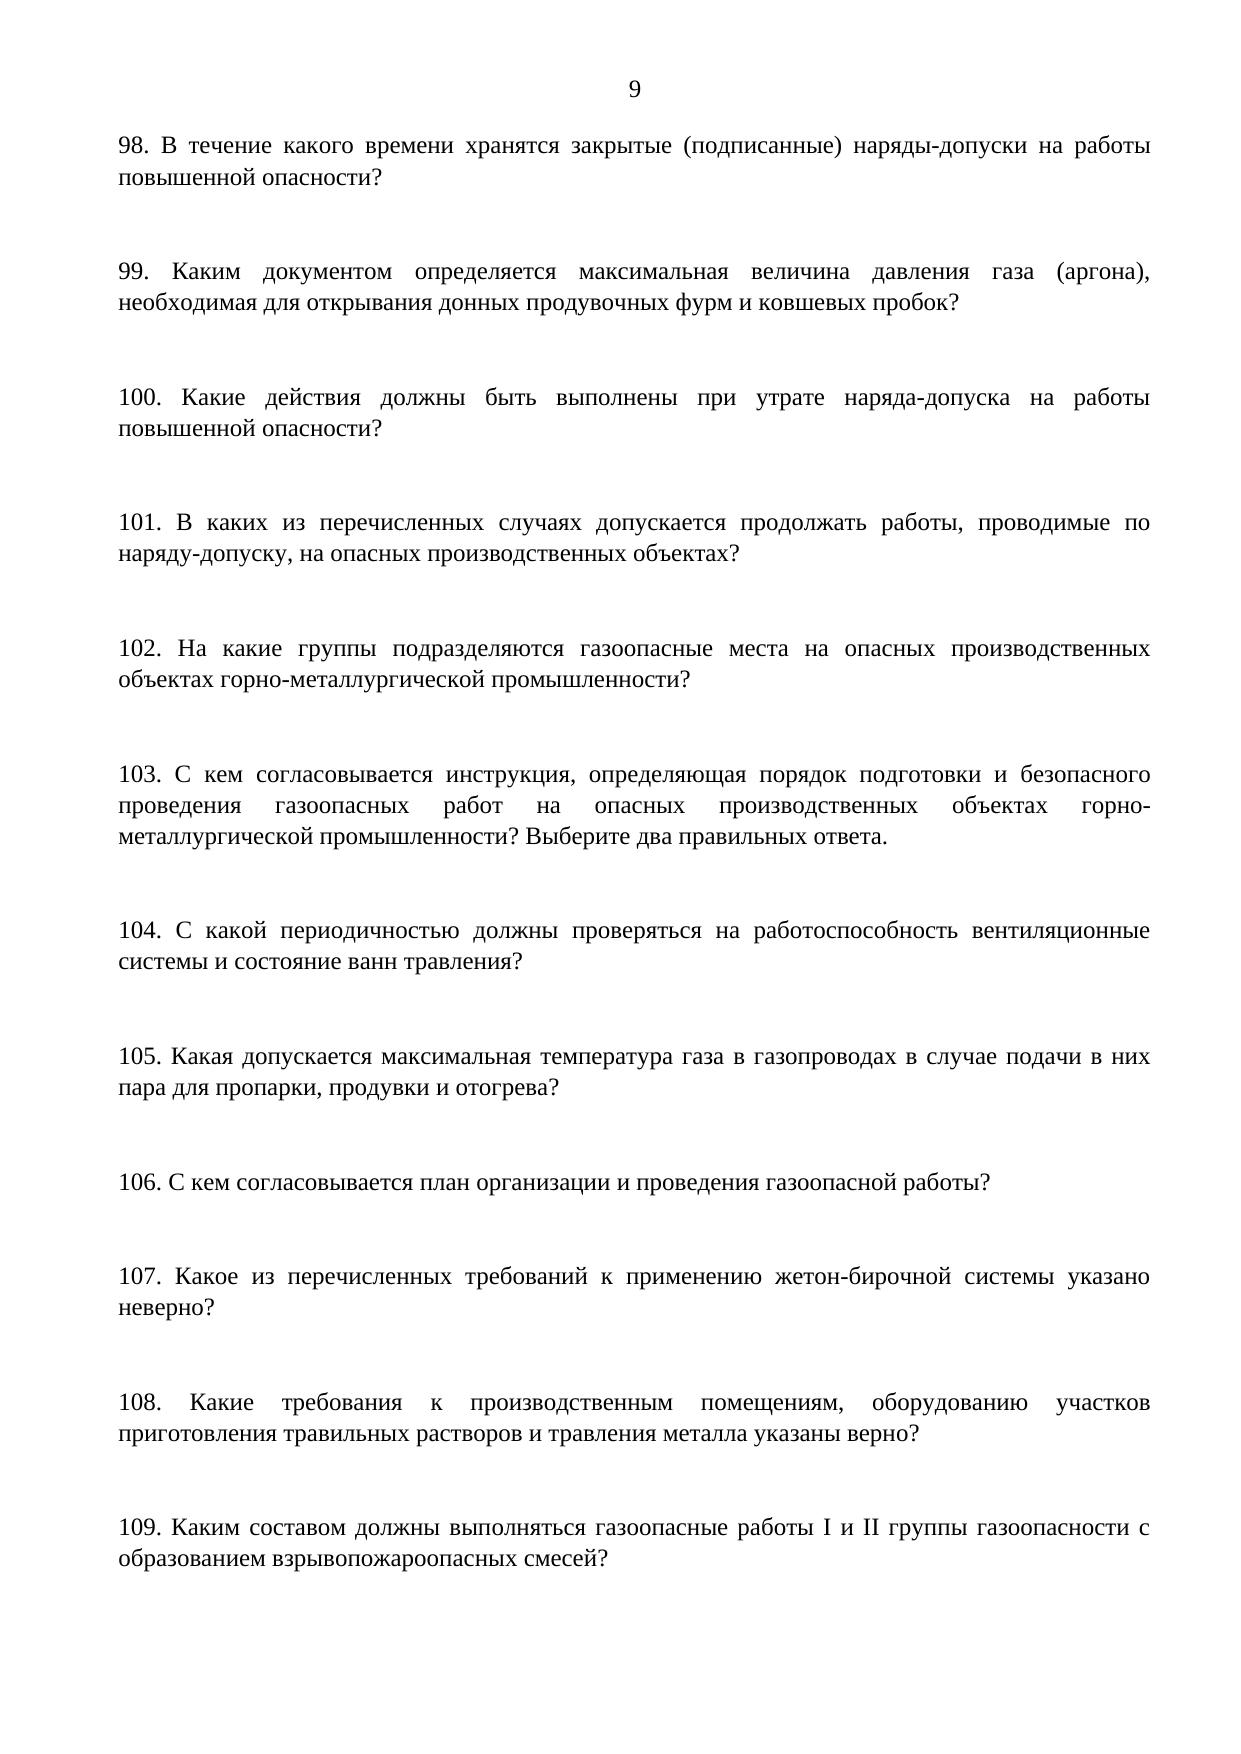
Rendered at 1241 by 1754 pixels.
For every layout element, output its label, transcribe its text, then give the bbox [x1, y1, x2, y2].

text 99. Каким документом определяется максимальная величина давления газа (аргона), необходимая для открывания донных продувочных фурм и ковшевых пробок? [118, 256, 1152, 316]
text 104. С какой периодичностью должны проверяться на работоспособность вентиляционные системы и состояние ванн травления? [118, 915, 1152, 975]
text 101. В каких из перечисленных случаях допускается продолжать работы, проводимые по наряду-допуску, на опасных производственных объектах? [118, 507, 1152, 567]
text 102. На какие группы подразделяются газоопасные места на опасных производственных объектах горно-металлургической промышленности? [118, 633, 1152, 693]
text 100. Какие действия должны быть выполнены при утрате наряда-допуска на работы повышенной опасности? [118, 382, 1152, 442]
text 105. Какая допускается максимальная температура газа в газопроводах в случае подачи в них пара для пропарки, продувки и отогрева? [118, 1041, 1152, 1101]
text 106. С кем согласовывается план организации и проведения газоопасной работы? [118, 1167, 1152, 1195]
text 98. В течение какого времени хранятся закрытые (подписанные) наряды-допуски на работы повышенной опасности? [118, 131, 1152, 190]
text 108. Какие требования к производственным помещениям, оборудованию участков приготовления травильных растворов и травления металла указаны верно? [118, 1387, 1152, 1447]
text 107. Какое из перечисленных требований к применению жетон-бирочной системы указано неверно? [118, 1261, 1152, 1321]
text 109. Каким составом должны выполняться газоопасные работы I и II группы газоопасности с образованием взрывопожароопасных смесей? [118, 1512, 1152, 1572]
text 103. С кем согласовывается инструкция, определяющая порядок подготовки и безопасного проведения газоопасных работ на опасных производственных объектах горно-металлургической промышленности? Выберите два правильных ответа. [118, 759, 1152, 849]
